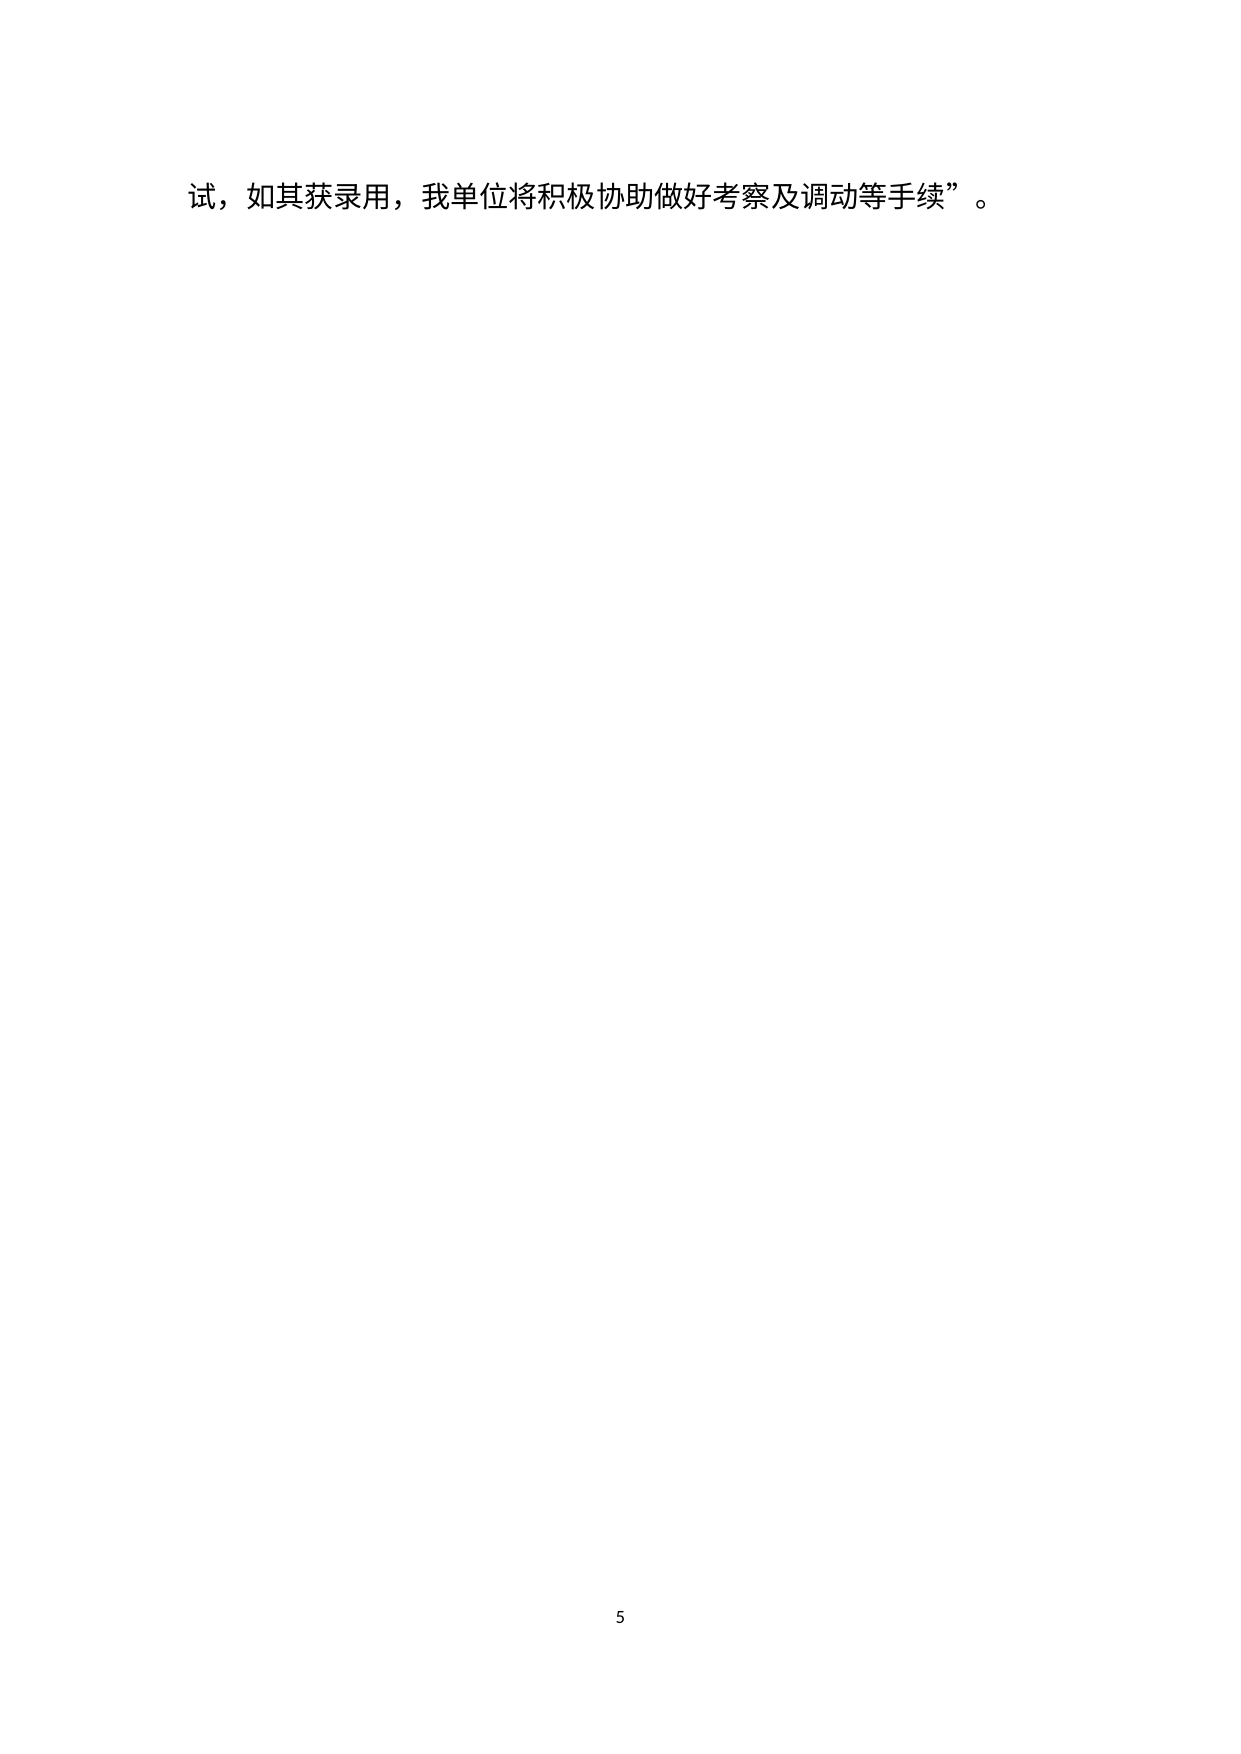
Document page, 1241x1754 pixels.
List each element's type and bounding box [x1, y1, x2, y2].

text [187, 162, 1053, 227]
